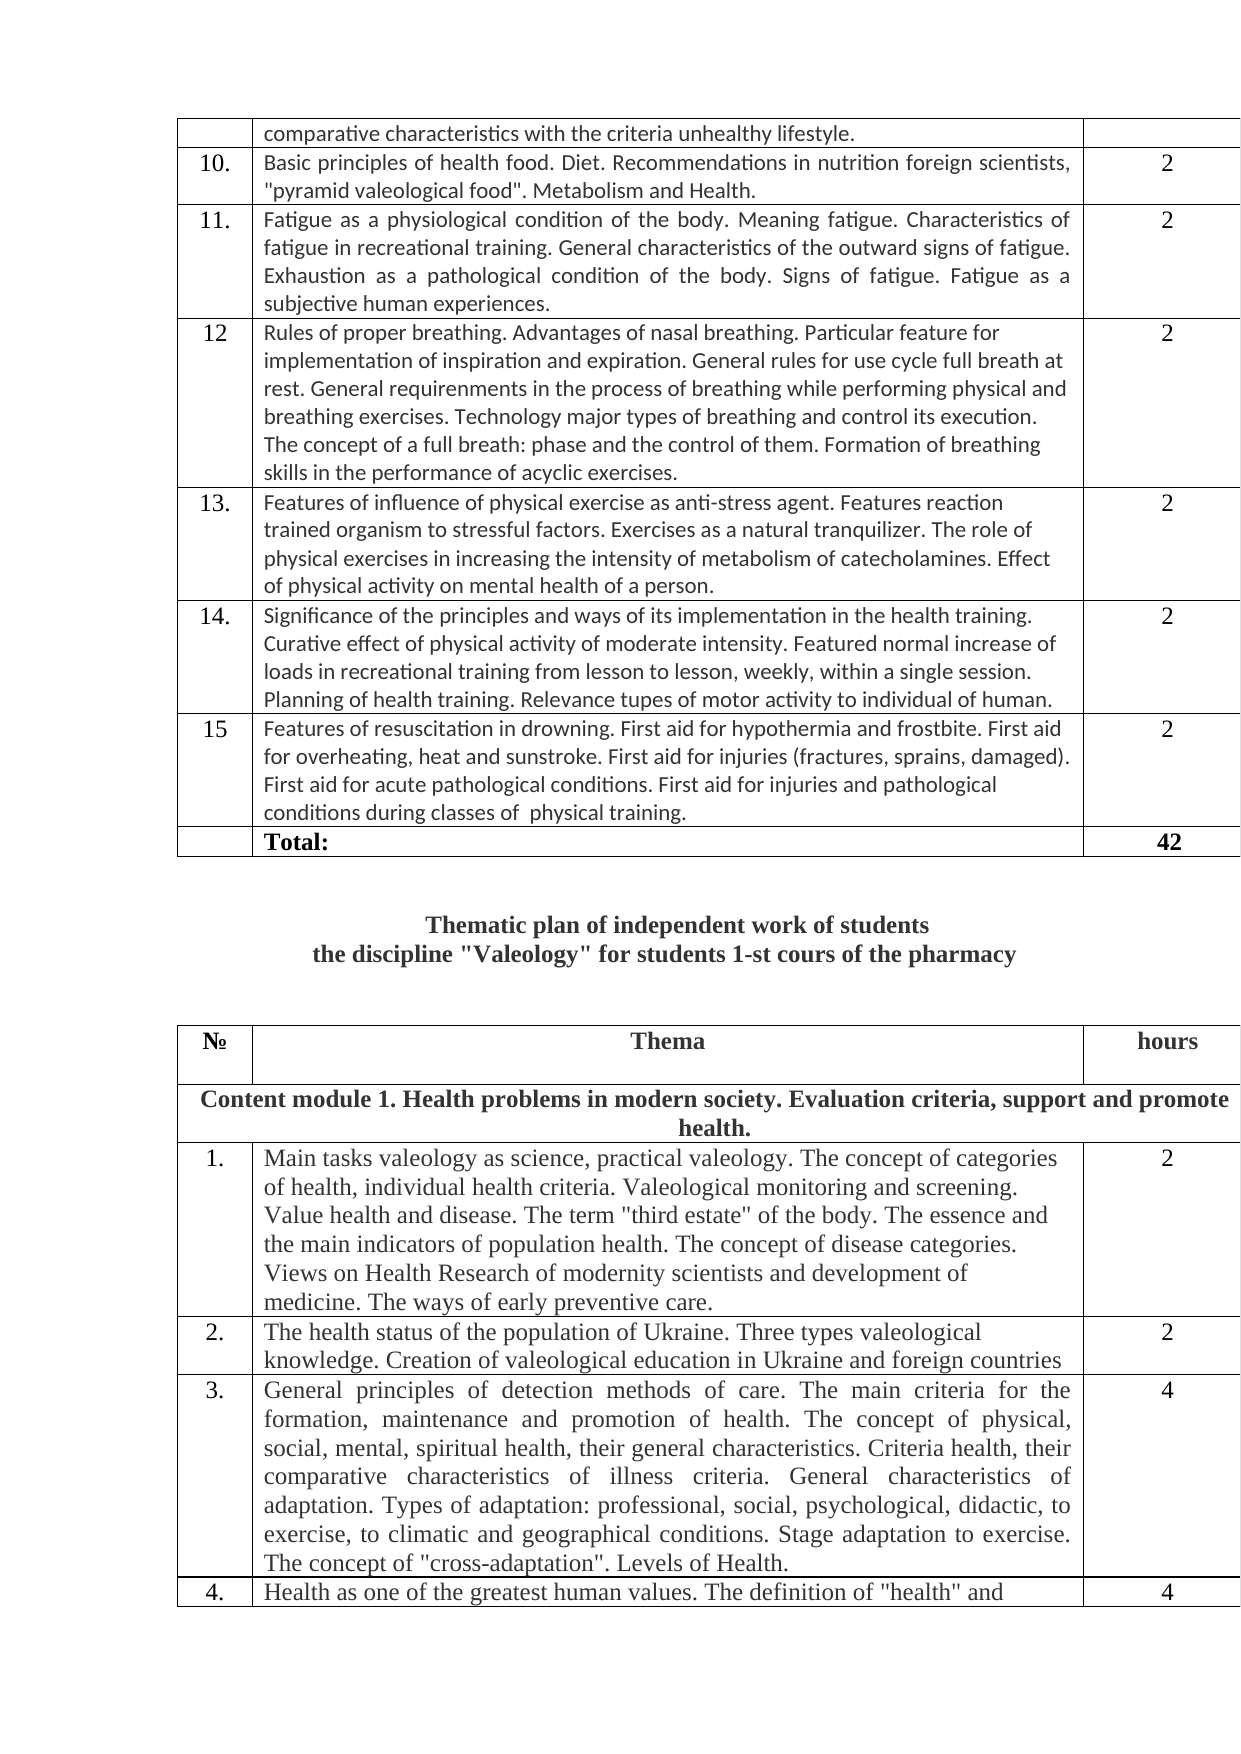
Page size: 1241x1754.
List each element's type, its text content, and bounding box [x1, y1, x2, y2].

table_header hours [1084, 1026, 1240, 1083]
table_cell 15 [178, 714, 252, 826]
table_cell 2 [1084, 1143, 1240, 1316]
table_cell Content module 1. Health problems in modern society. Evaluation criteria, support and promote health. [178, 1085, 1240, 1142]
table_cell 2 [1084, 319, 1240, 487]
table_cell 3. [178, 1375, 252, 1576]
table_cell 10. [178, 148, 252, 204]
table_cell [253, 119, 1083, 147]
table_cell 2 [1084, 601, 1240, 713]
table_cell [253, 1578, 1083, 1606]
table_header № [178, 1026, 252, 1083]
table_cell 2 [1084, 119, 1240, 147]
table_cell The health status of the population of . Three types valeological knowledge. Creation of valeological education in and foreign countries [253, 1317, 1083, 1374]
table_cell 9 [178, 119, 252, 147]
table_cell Features of influence of physical exercise as anti-stress agent. Features reaction trained organism to stressful factors. Exercises as a natural tranquilizer. The role of physical exercises in increasing the intensity of metabolism of catecholamines. Effect of physical activity on mental health of a person. [253, 488, 1083, 600]
table_cell 1. [178, 1143, 252, 1316]
table_cell 2. [178, 1317, 252, 1374]
table_cell Features of resuscitation in drowning. First aid for hypothermia and frostbite. First aid for overheating, heat and sunstroke. First aid for injuries (fractures, sprains, damaged). First aid for acute pathological conditions. First aid for injuries and pathological conditions during classes of physical training. [253, 714, 1083, 826]
table_cell Basic principles of health food. Diet. Recommendations in nutrition foreign scientists, "pyramid valeological food". Metabolism and Health. [253, 148, 1083, 204]
table_cell Main tasks valeology as science, practical valeology. The concept of categories of health, individual health criteria. Valeological monitoring and screening. Value health and disease. The term "third estate" of the body. The essence and the main indicators of population health. The concept of disease categories. Views on Health Research of modernity scientists and development of medicine. The ways of early preventive care. [253, 1143, 1083, 1316]
table_cell 42 [1084, 827, 1240, 856]
table_cell Fatigue as a physiological condition of the body. Meaning fatigue. Characteristics of fatigue in recreational training. General characteristics of the outward signs of fatigue. Exhaustion as a pathological condition of the body. Signs of fatigue. Fatigue as a subjective human experiences. [253, 205, 1083, 317]
table_cell [178, 827, 252, 856]
table_cell 2 [1084, 488, 1240, 600]
table_cell 2 [1084, 148, 1240, 204]
table_cell 14. [178, 601, 252, 713]
table_cell 2 [1084, 1317, 1240, 1374]
table_cell Significance of the principles and ways of its implementation in the health training. Curative effect of physical activity of moderate intensity. Featured normal increase of loads in recreational training from lesson to lesson, weekly, within a single session. Planning of health training. Relevance tupes of motor activity to individual of human. [253, 601, 1083, 713]
table_cell 11. [178, 205, 252, 317]
text Thematic plan of independent work of students the discipline "Valeology" for students 1-st cours of the pharmacy [177, 911, 1152, 996]
table_cell 12 [178, 319, 252, 487]
table_cell 4. [178, 1578, 252, 1606]
table_cell 4 [1084, 1375, 1240, 1576]
table_cell 2 [1084, 714, 1240, 826]
table_header Thema [253, 1026, 1083, 1083]
table_cell Rules of proper breathing. Advantages of nasal breathing. Particular feature for implementation of inspiration and expiration. General rules for use cycle full breath at rest. General requirenments in the process of breathing while performing physical and breathing exercises. Technology major types of breathing and control its execution. The concept of a full breath: phase and the control of them. Formation of breathing skills in the performance of acyclic exercises. [253, 319, 1083, 487]
table_cell 2 [1084, 205, 1240, 317]
table_cell 13. [178, 488, 252, 600]
table_cell Total: [253, 827, 1083, 856]
table_cell General principles of detection methods of care. The main criteria for the formation, maintenance and promotion of health. The concept of physical, social, mental, spiritual health, their general characteristics. Criteria health, their comparative characteristics of illness criteria. General characteristics of adaptation. Types of adaptation: professional, social, psychological, didactic, to exercise, to climatic and geographical conditions. Stage adaptation to exercise. The concept of "cross-adaptation". Levels of Health. [253, 1375, 1083, 1576]
table_cell 4 [1084, 1578, 1240, 1606]
